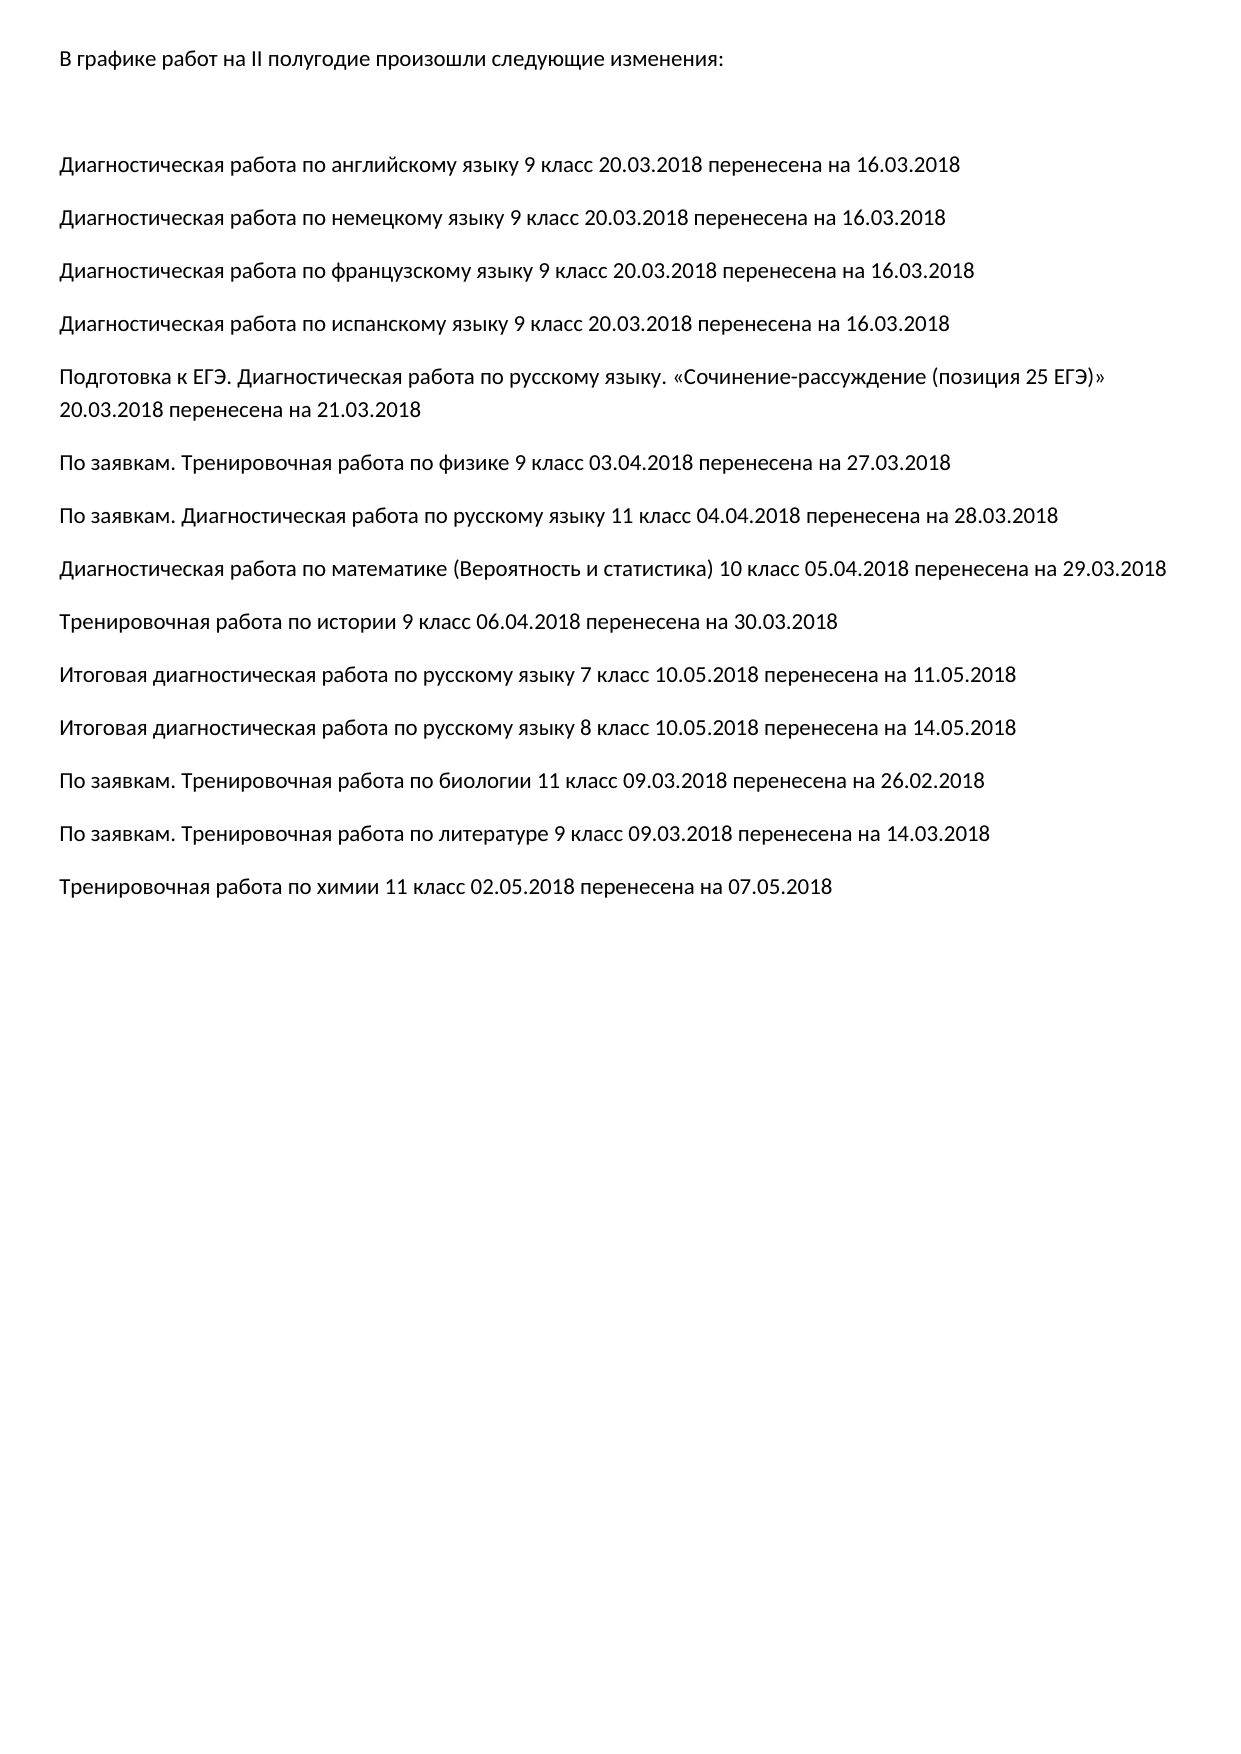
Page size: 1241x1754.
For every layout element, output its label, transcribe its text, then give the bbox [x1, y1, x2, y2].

text Подготовка к ЕГЭ. Диагностическая работа по русскому языку. «Сочинение-рассуждение (позиция 25 ЕГЭ)» 20.03.2018 перенесена на 21.03.2018 [59, 362, 1181, 423]
text Диагностическая работа по французскому языку 9 класс 20.03.2018 перенесена на 16.03.2018 [59, 256, 1181, 284]
text По заявкам. Тренировочная работа по биологии 11 класс 09.03.2018 перенесена на 26.02.2018 [59, 766, 1181, 794]
text Тренировочная работа по химии 11 класс 02.05.2018 перенесена на 07.05.2018 [59, 872, 1181, 900]
text Итоговая диагностическая работа по русскому языку 7 класс 10.05.2018 перенесена на 11.05.2018 [59, 660, 1181, 688]
text По заявкам. Тренировочная работа по литературе 9 класс 09.03.2018 перенесена на 14.03.2018 [59, 819, 1181, 847]
text В графике работ на II полугодие произошли следующие изменения: [59, 44, 1181, 72]
text По заявкам. Диагностическая работа по русскому языку 11 класс 04.04.2018 перенесена на 28.03.2018 [59, 501, 1181, 529]
text Тренировочная работа по истории 9 класс 06.04.2018 перенесена на 30.03.2018 [59, 607, 1181, 635]
text Диагностическая работа по математике (Вероятность и статистика) 10 класс 05.04.2018 перенесена на 29.03.2018 [59, 554, 1181, 582]
text По заявкам. Тренировочная работа по физике 9 класс 03.04.2018 перенесена на 27.03.2018 [59, 448, 1181, 476]
text Диагностическая работа по немецкому языку 9 класс 20.03.2018 перенесена на 16.03.2018 [59, 203, 1181, 231]
text Итоговая диагностическая работа по русскому языку 8 класс 10.05.2018 перенесена на 14.05.2018 [59, 713, 1181, 741]
text Диагностическая работа по испанскому языку 9 класс 20.03.2018 перенесена на 16.03.2018 [59, 309, 1181, 337]
text Диагностическая работа по английскому языку 9 класс 20.03.2018 перенесена на 16.03.2018 [59, 150, 1181, 178]
